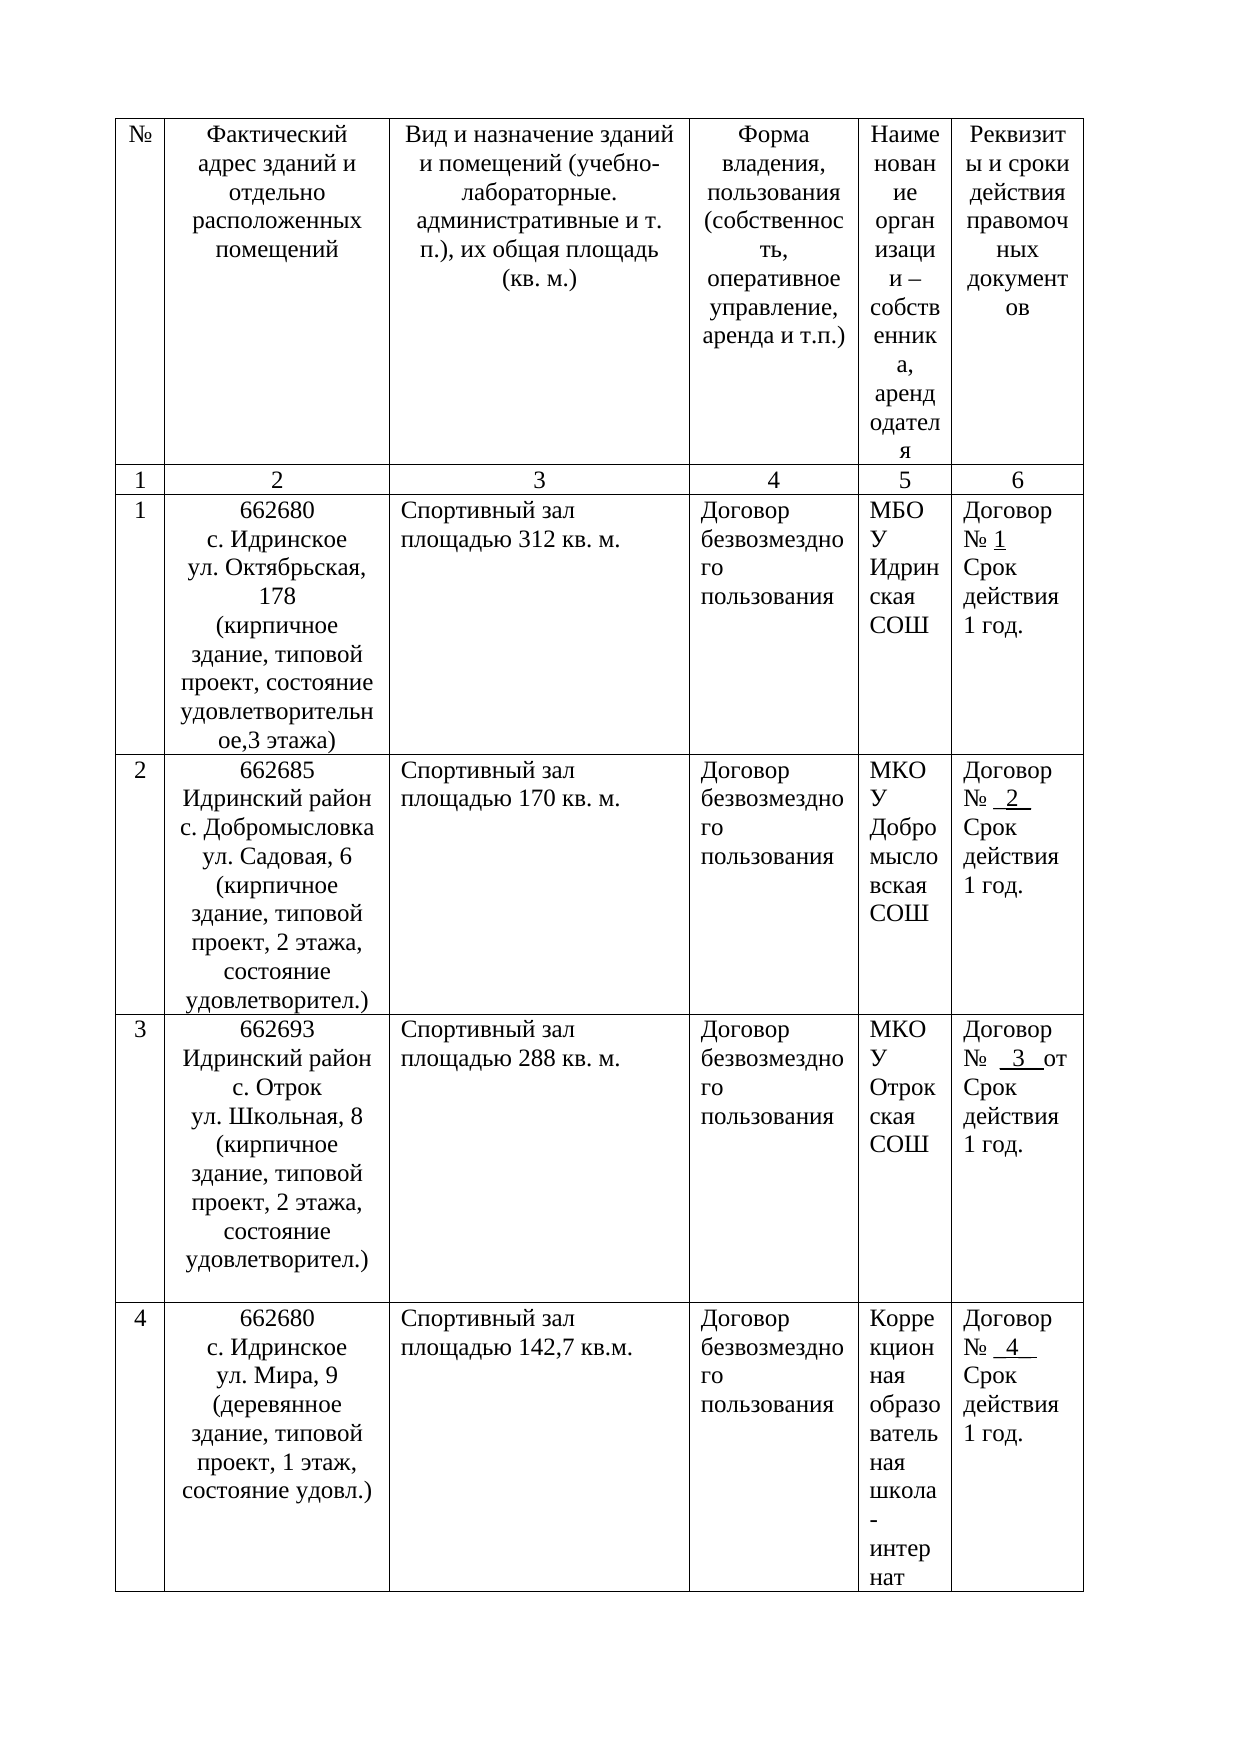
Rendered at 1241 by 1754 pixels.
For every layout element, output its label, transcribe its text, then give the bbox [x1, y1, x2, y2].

table_cell 662680 с. Идринское ул. Октябрьская, 178 (кирпичное здание, типовой проект, состояние удовлетворительное,3 этажа) [165, 495, 389, 754]
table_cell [690, 1303, 858, 1591]
table_cell 3 [390, 465, 689, 494]
table_cell Спортивный зал площадью 142,7 кв.м. [390, 1303, 689, 1591]
table_header Фактический адрес зданий и отдельно расположенных помещений [165, 119, 389, 464]
table_cell 1 [116, 465, 164, 494]
table_cell Договор безвозмездного пользования [690, 755, 858, 1013]
table_cell 3 [116, 1015, 164, 1302]
table_cell МБОУ Идринская СОШ [859, 495, 951, 754]
table_header Наименование организации – собственника, арендодателя [859, 119, 951, 464]
table_header Форма владения, пользования (собственность, оперативное управление, аренда и т.п.) [690, 119, 858, 464]
table_header Вид и назначение зданий и помещений (учебно-лабораторные. административные и т. п.), их общая площадь (кв. м.) [390, 119, 689, 464]
table_cell Коррекционная образовательная школа -интернат [859, 1303, 951, 1591]
table_cell МКОУ Отрокская СОШ [859, 1015, 951, 1302]
table_cell 4 [116, 1303, 164, 1591]
table_cell 1 [116, 495, 164, 754]
table_header № [116, 119, 164, 464]
table_cell Договор безвозмездного пользования [690, 495, 858, 754]
table_cell Договор № 1 Срок действия 1 год. [952, 495, 1083, 754]
table_cell Договор № _2_ Срок действия 1 год. [952, 755, 1083, 1013]
table_cell 662685 Идринский район с. Добромысловка ул. Садовая, 6 (кирпичное здание, типовой проект, 2 этажа, состояние удовлетворител.) [165, 755, 389, 1013]
table_cell 662693 Идринский район с. Отрок ул. Школьная, 8 (кирпичное здание, типовой проект, 2 этажа, состояние удовлетворител.) [165, 1015, 389, 1302]
table_cell 4 [690, 465, 858, 494]
table_cell Спортивный зал площадью 288 кв. м. [390, 1015, 689, 1302]
table_cell 2 [116, 755, 164, 1013]
table_cell 6 [952, 465, 1083, 494]
table_cell 2 [165, 465, 389, 494]
table_cell МКОУ Добромысловская СОШ [859, 755, 951, 1013]
table_cell Договор № _4_ Срок действия 1 год. [952, 1303, 1083, 1591]
table_cell 5 [859, 465, 951, 494]
table_cell Спортивный зал площадью 170 кв. м. [390, 755, 689, 1013]
table_cell Спортивный зал площадью 312 кв. м. [390, 495, 689, 754]
table_cell 662680 с. Идринское ул. Мира, 9 (деревянное здание, типовой проект, 1 этаж, состояние удовл.) [165, 1303, 389, 1591]
table_cell Договор № _3_ от Срок действия 1 год. [952, 1015, 1083, 1302]
table_header Реквизиты и сроки действия правомочных документов [952, 119, 1083, 464]
table_cell Договор безвозмездного пользования [690, 1015, 858, 1302]
